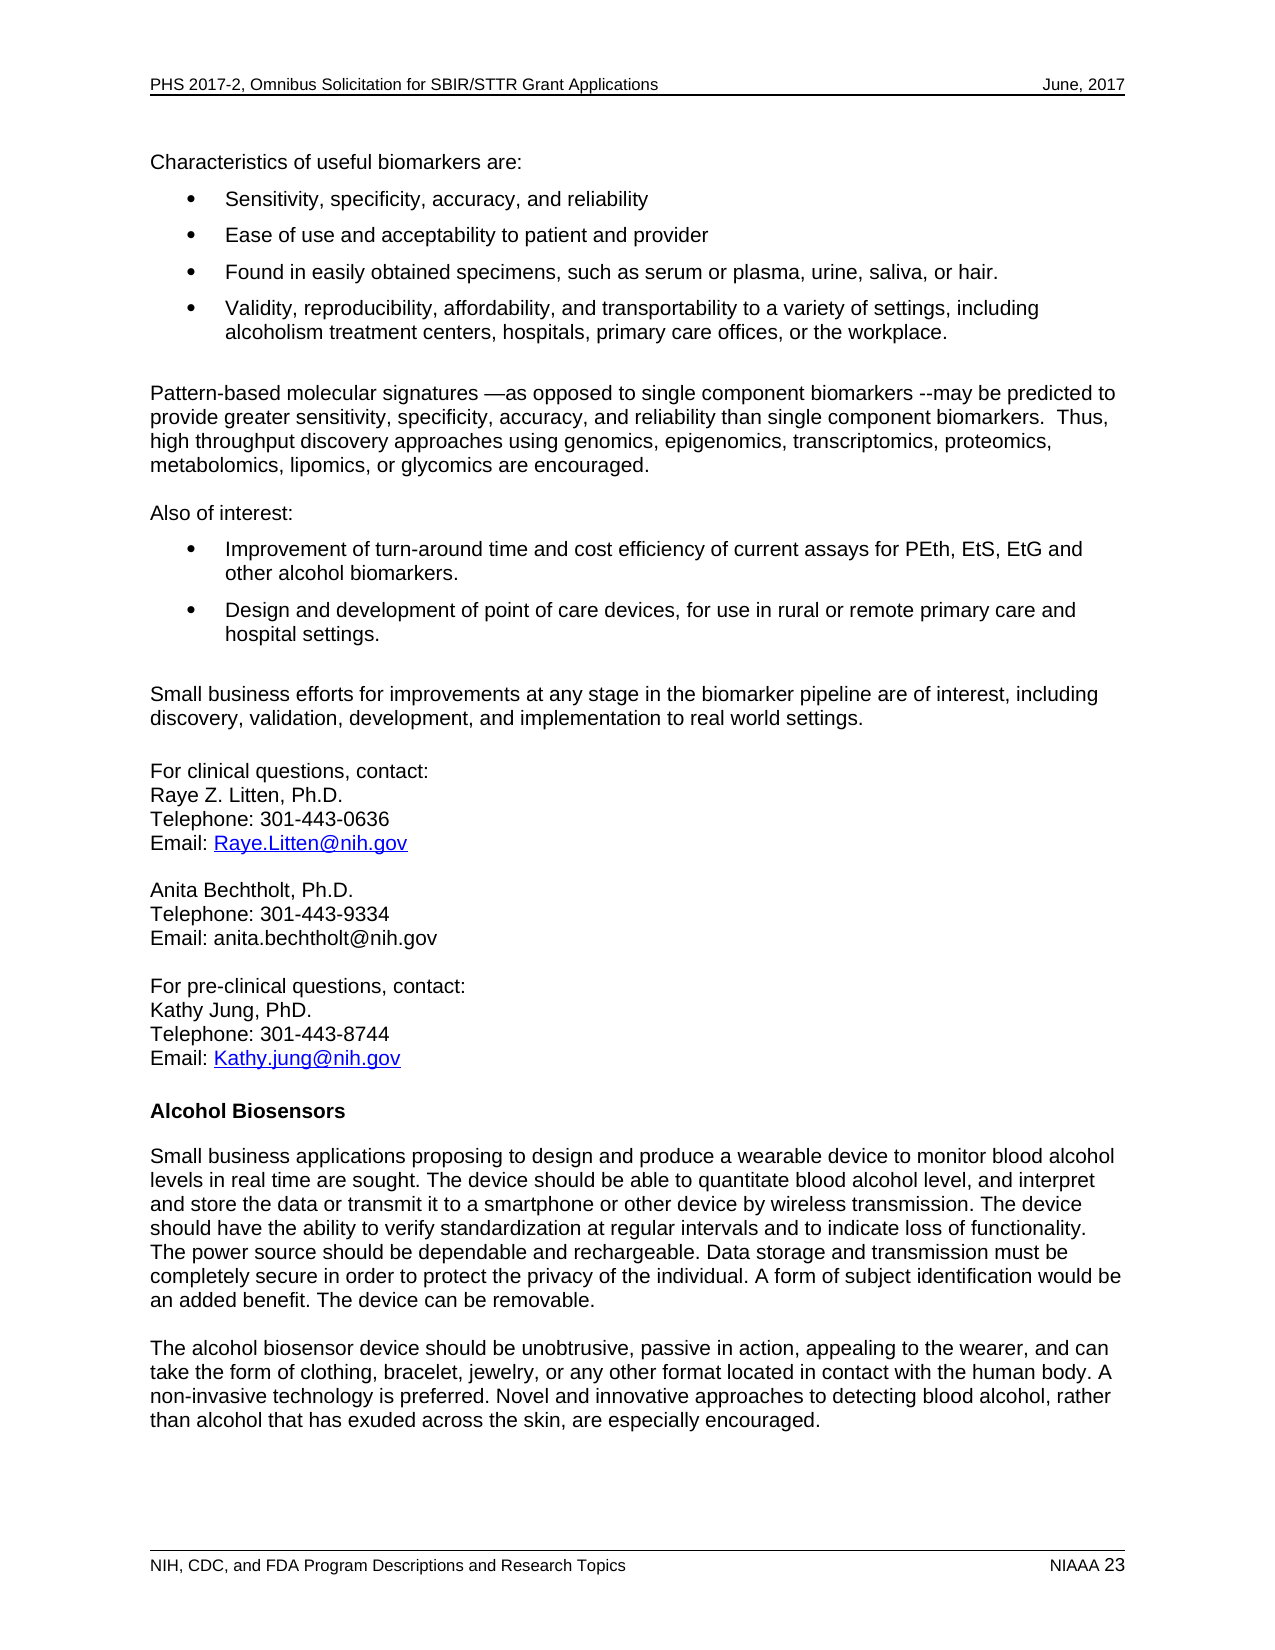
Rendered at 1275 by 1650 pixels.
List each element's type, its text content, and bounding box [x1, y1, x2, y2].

text Raye Z. Litten, Ph.D. [150, 782, 1125, 806]
text Pattern-based molecular signatures —as opposed to single component biomarkers --may be predicted to provide greater sensitivity, specificity, accuracy, and reliability than single component biomarkers. Thus, high throughput discovery approaches using genomics, epigenomics, transcriptomics, proteomics, metabolomics, lipomics, or glycomics are encouraged. [150, 381, 1125, 476]
text Telephone: 301-443-9334 [150, 902, 1125, 926]
list Sensitivity, specificity, accuracy, and reliability [187, 186, 1125, 211]
text Anita Bechtholt, Ph.D. [150, 878, 1125, 902]
text Email: Raye.Litten@nih.gov [150, 830, 1125, 854]
text Kathy Jung, PhD. [150, 998, 1125, 1022]
text For pre-clinical questions, contact: [150, 974, 1125, 998]
text Email: Kathy.jung@nih.gov [150, 1046, 1125, 1070]
list Found in easily obtained specimens, such as serum or plasma, urine, saliva, or hair. [187, 259, 1125, 284]
text Alcohol Biosensors [150, 1099, 1125, 1123]
list Validity, reproducibility, affordability, and transportability to a variety of settings, including alcoholism treatment centers, hospitals, primary care offices, or the workplace. [187, 296, 1125, 344]
list Ease of use and acceptability to patient and provider [187, 223, 1125, 247]
text Email: anita.bechtholt@nih.gov [150, 926, 1125, 950]
text For clinical questions, contact: [150, 758, 1125, 782]
list Improvement of turn-around time and cost efficiency of current assays for PEth, EtS, EtG and other alcohol biomarkers. [187, 537, 1125, 585]
text Characteristics of useful biomarkers are: [150, 150, 1125, 174]
text Small business efforts for improvements at any stage in the biomarker pipeline are of interest, including discovery, validation, development, and implementation to real world settings. [150, 682, 1125, 730]
text The alcohol biosensor device should be unobtrusive, passive in action, appealing to the wearer, and can take the form of clothing, bracelet, jewelry, or any other format located in contact with the human body. A non-invasive technology is preferred. Novel and innovative approaches to detecting blood alcohol, rather than alcohol that has exuded across the skin, are especially encouraged. [150, 1336, 1125, 1431]
text Telephone: 301-443-8744 [150, 1022, 1125, 1046]
list Design and development of point of care devices, for use in rural or remote primary care and hospital settings. [187, 597, 1125, 645]
text Telephone: 301-443-0636 [150, 806, 1125, 830]
text Small business applications proposing to design and produce a wearable device to monitor blood alcohol levels in real time are sought. The device should be able to quantitate blood alcohol level, and interpret and store the data or transmit it to a smartphone or other device by wireless transmission. The device should have the ability to verify standardization at regular intervals and to indicate loss of functionality. The power source should be dependable and rechargeable. Data storage and transmission must be completely secure in order to protect the privacy of the individual. A form of subject identification would be an added benefit. The device can be removable. [150, 1144, 1125, 1312]
text Also of interest: [150, 500, 1125, 524]
